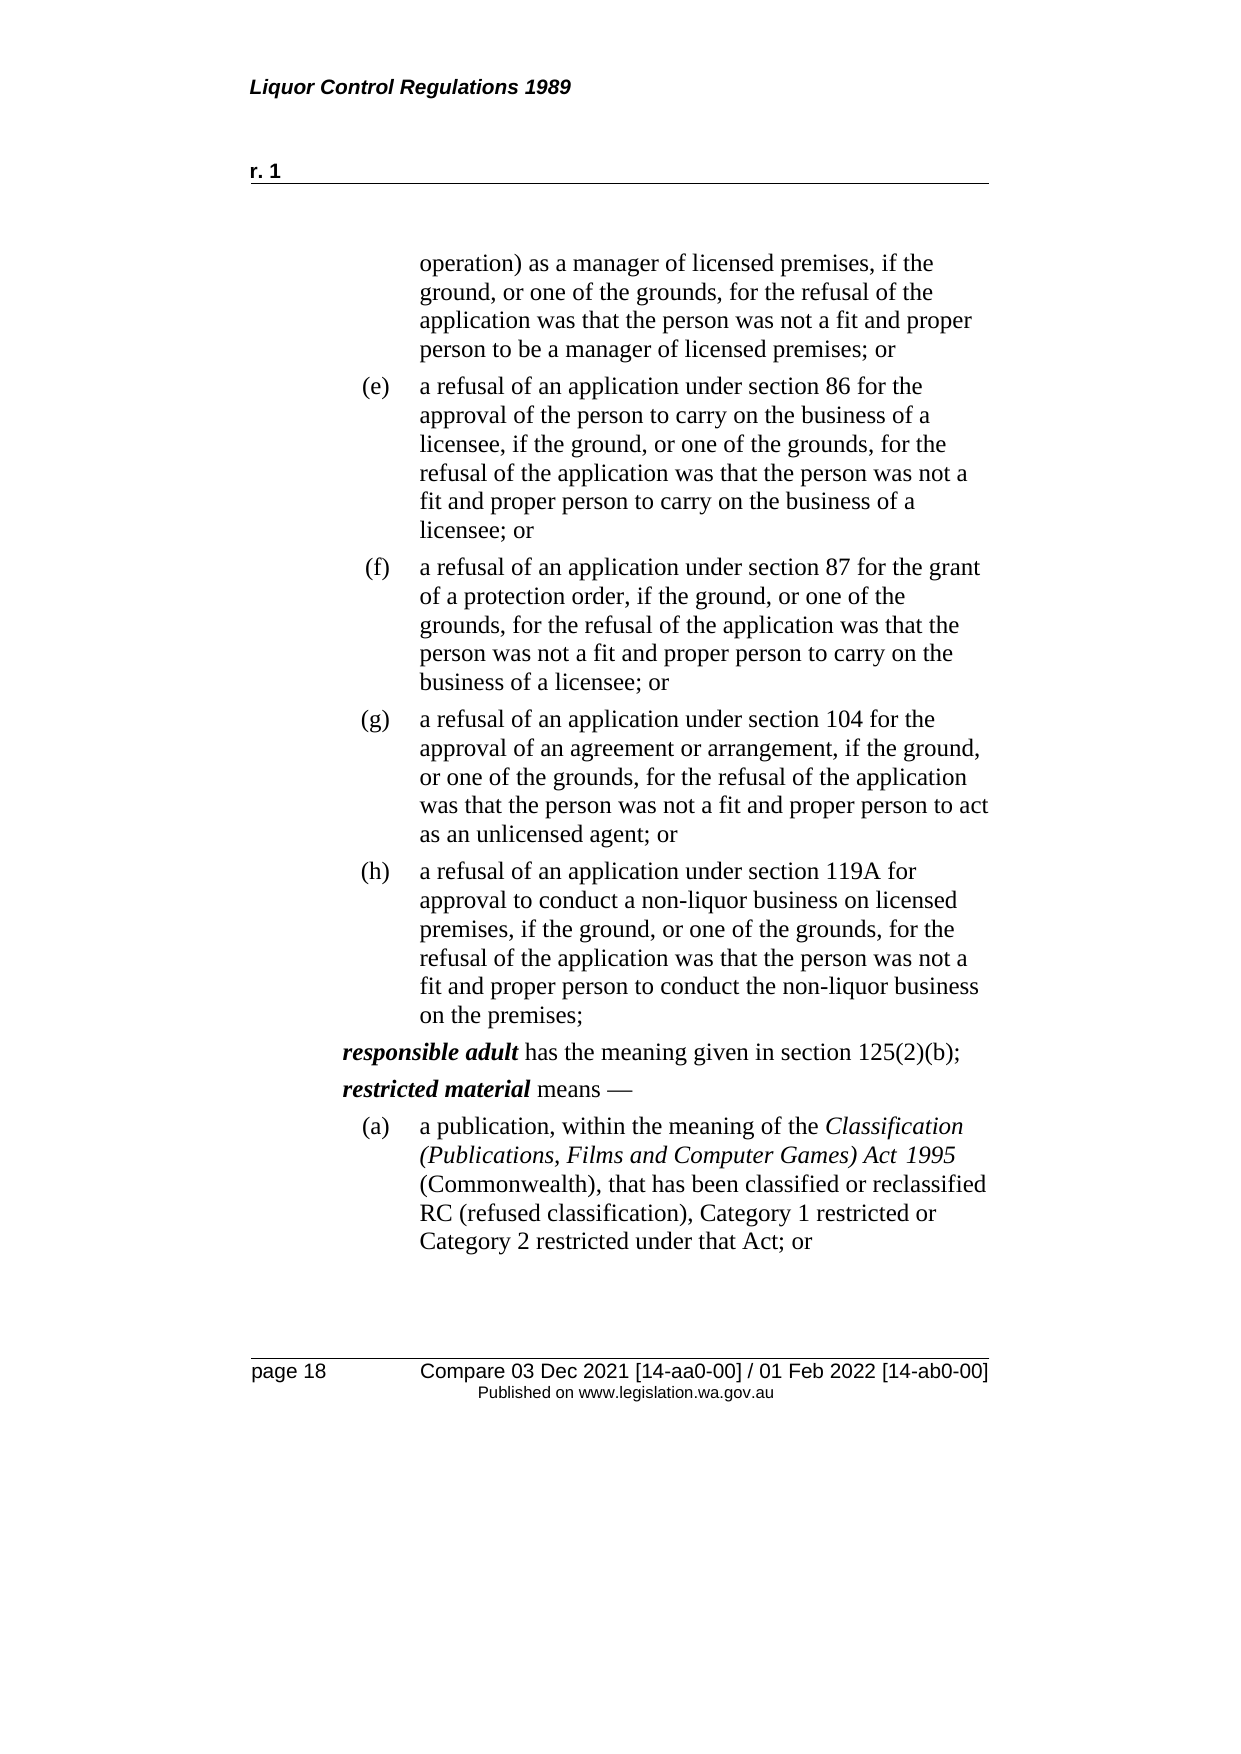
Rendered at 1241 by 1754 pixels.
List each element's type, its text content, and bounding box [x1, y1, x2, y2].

text (f) a refusal of an application under section 87 for the grant of a protection order, if the ground, or one of the grounds, for the refusal of the application was that the person was not a fit and proper person to carry on the business of a licensee; or [251, 552, 989, 696]
text (e) a refusal of an application under section 86 for the approval of the person to carry on the business of a licensee, if the ground, or one of the grounds, for the refusal of the application was that the person was not a fit and proper person to carry on the business of a licensee; or [251, 371, 989, 544]
text restricted material means — [251, 1074, 989, 1103]
text responsible adult has the meaning given in section 125(2)(b); [251, 1037, 989, 1066]
text (g) a refusal of an application under section 104 for the approval of an agreement or arrangement, if the ground, or one of the grounds, for the refusal of the application was that the person was not a fit and proper person to act as an unlicensed agent; or [251, 704, 989, 848]
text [251, 248, 989, 363]
text (h) a refusal of an application under section 119A for approval to conduct a non-liquor business on licensed premises, if the ground, or one of the grounds, for the refusal of the application was that the person was not a fit and proper person to conduct the non-liquor business on the premises; [251, 856, 989, 1029]
text (a) a publication, within the meaning of the Classification (Publications, Films and Computer Games) Act 1995 (Commonwealth), that has been classified or reclassified RC (refused classification), Category 1 restricted or Category 2 restricted under that Act; or [251, 1111, 989, 1255]
